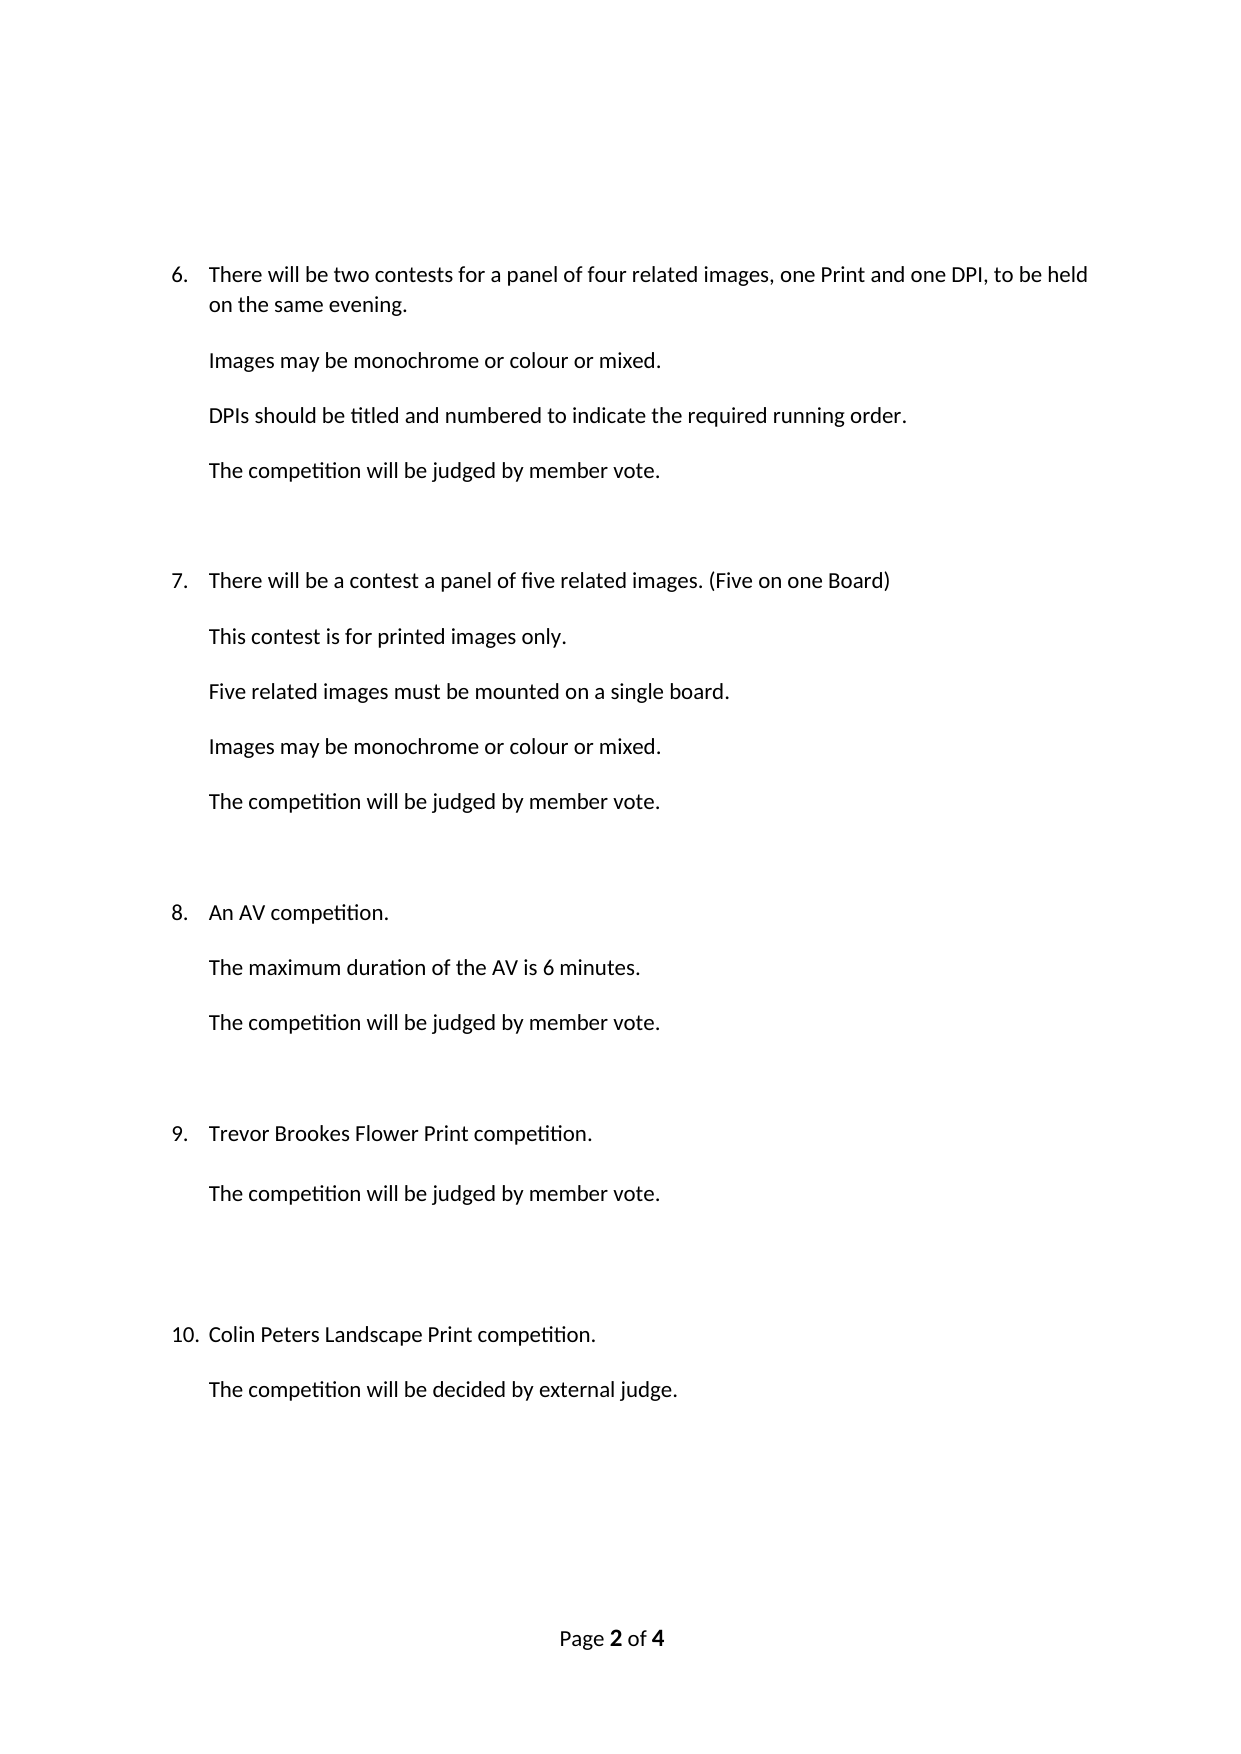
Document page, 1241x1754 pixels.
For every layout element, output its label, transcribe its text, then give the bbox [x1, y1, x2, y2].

text This contest is for printed images only. [133, 622, 1090, 650]
list Colin Peters Landscape Print competition. [171, 1320, 1090, 1348]
text The competition will be decided by external judge. [208, 1375, 1090, 1403]
list There will be two contests for a panel of four related images, one Print and one DPI, to be held on the same evening. [171, 260, 1090, 319]
list Trevor Brookes Flower Print competition. [171, 1119, 1090, 1147]
text The competition will be judged by member vote. [133, 1008, 1090, 1036]
list The competition will be judged by member vote. [208, 1179, 1090, 1207]
text The competition will be judged by member vote. [133, 787, 1090, 816]
list There will be a contest a panel of five related images. (Five on one Board) [171, 567, 1090, 595]
text Images may be monochrome or colour or mixed. [133, 346, 1090, 374]
list An AV competition. [171, 898, 1090, 926]
text DPIs should be titled and numbered to indicate the required running order. [133, 401, 1090, 429]
text Images may be monochrome or colour or mixed. [133, 732, 1090, 760]
text The competition will be judged by member vote. [133, 456, 1090, 484]
text Five related images must be mounted on a single board. [133, 677, 1090, 705]
text The maximum duration of the AV is 6 minutes. [133, 953, 1090, 981]
